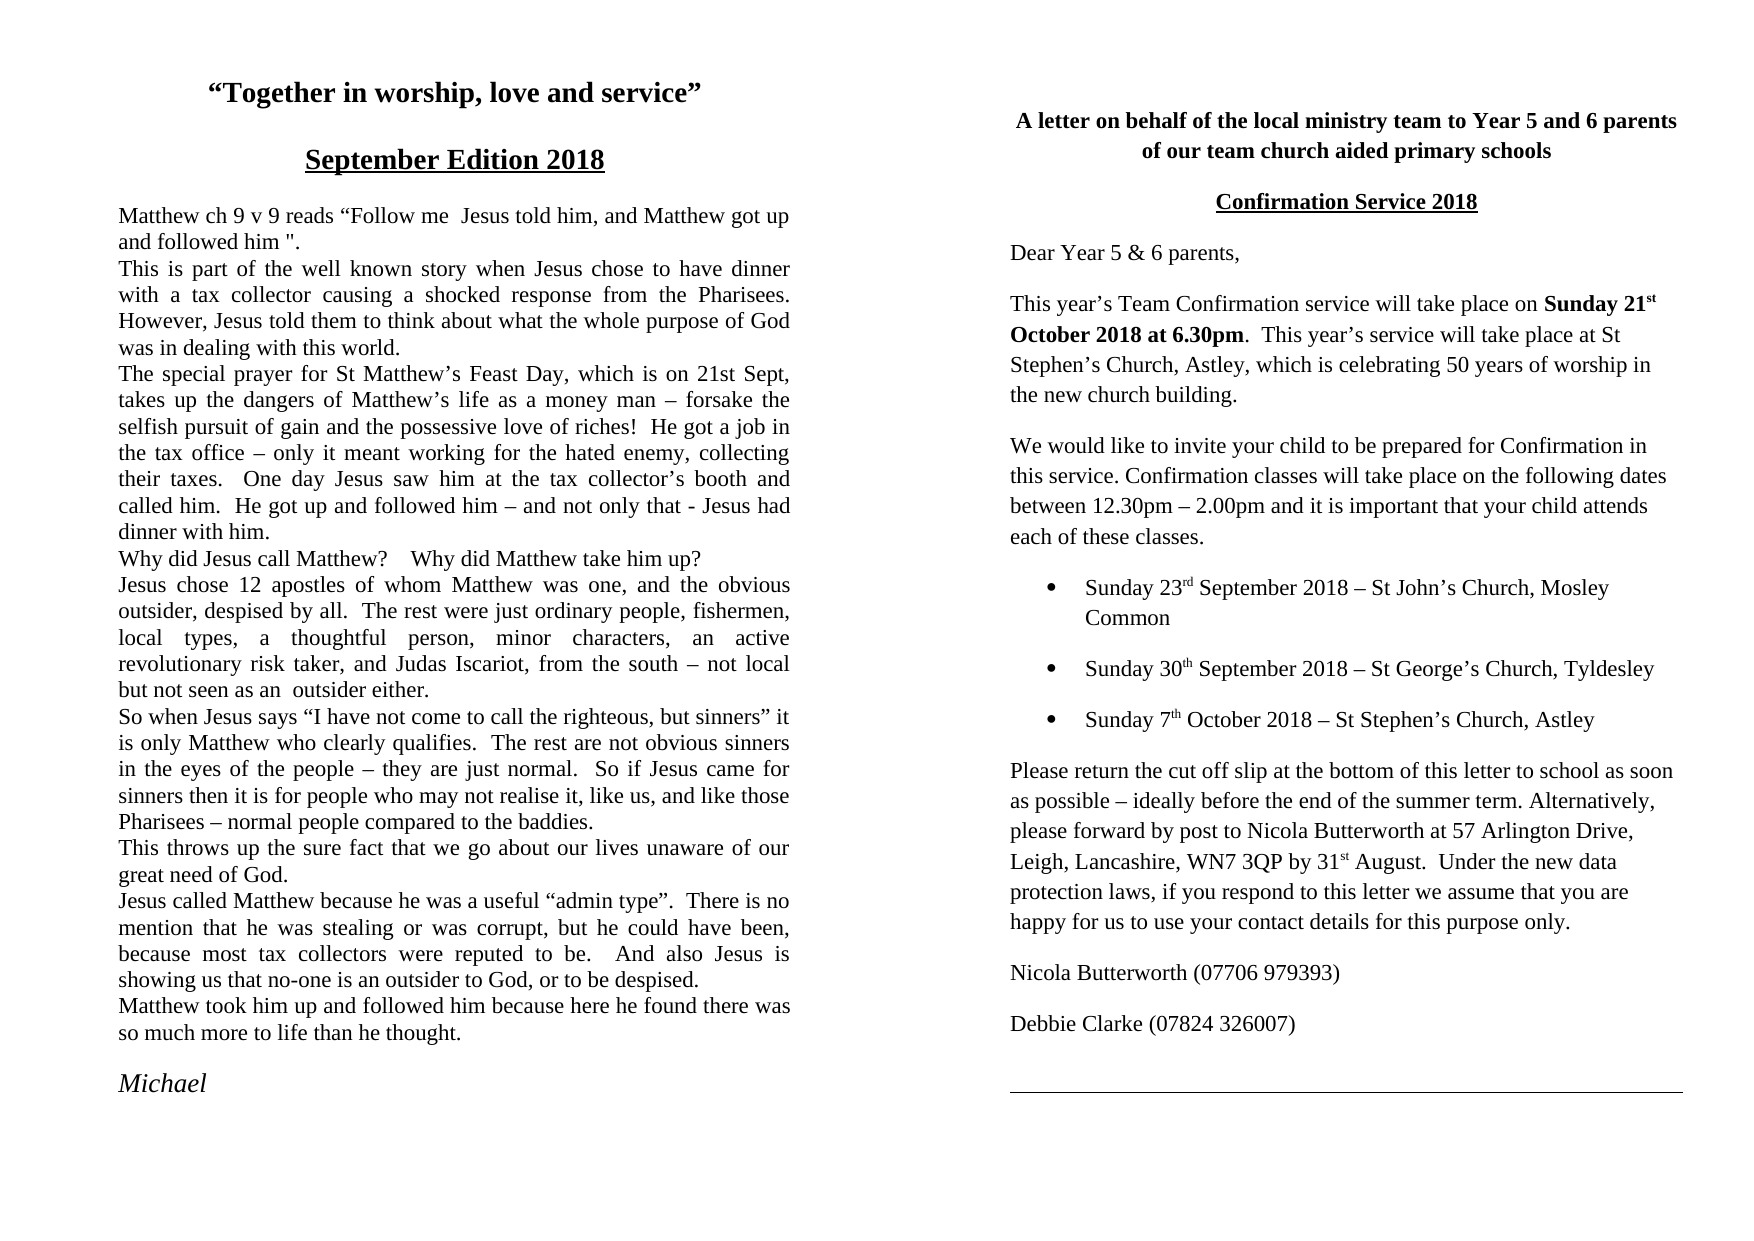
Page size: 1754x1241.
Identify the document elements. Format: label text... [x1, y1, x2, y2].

text Why did Jesus call Matthew? Why did Matthew take him up? [118, 544, 791, 571]
text Please return the cut off slip at the bottom of this letter to school as soon as possible – ideally before the end of the summer term. Alternatively, please forward by post to Nicola Butterworth at 57 Arlington Drive, Leigh, Lancashire, WN7 3QP by 31st August. Under the new data protection laws, if you respond to this letter we assume that you are happy for us to use your contact details for this purpose only. [1010, 757, 1683, 934]
text Michael [118, 1067, 791, 1098]
text Jesus chose 12 apostles of whom Matthew was one, and the obvious outsider, despised by all. The rest were just ordinary people, fishermen, local types, a thoughtful person, minor characters, an active revolutionary risk taker, and Judas Iscariot, from the south – not local but not seen as an outsider either. [118, 571, 791, 703]
text Debbie Clarke (07824 326007) [1010, 1010, 1683, 1037]
text Matthew took him up and followed him because here he found there was so much more to life than he thought. [118, 993, 791, 1045]
text A letter on behalf of the local ministry team to Year 5 and 6 parents of our team church aided primary schools [1010, 107, 1683, 164]
text So when Jesus says “I have not come to call the righteous, but sinners” it is only Matthew who clearly qualifies. The rest are not obvious sinners in the eyes of the people – they are just normal. So if Jesus came for sinners then it is for people who may not realise it, like us, and like those Pharisees – normal people compared to the baddies. [118, 703, 791, 834]
list Sunday 23rd September 2018 – St John’s Church, Mosley Common [1047, 574, 1683, 630]
text Dear Year 5 & 6 parents, [1010, 239, 1683, 266]
text This is part of the well known story when Jesus chose to have dinner with a tax collector causing a shocked response from the Pharisees. However, Jesus told them to think about what the whole purpose of God was in dealing with this world. [118, 255, 791, 360]
text This throws up the sure fact that we go about our lives unaware of our great need of God. [118, 834, 791, 887]
text Confirmation Service 2018 [1010, 188, 1683, 215]
text This year’s Team Confirmation service will take place on Sunday 21st October 2018 at 6.30pm. This year’s service will take place at St Stephen’s Church, Astley, which is celebrating 50 years of worship in the new church building. [1010, 291, 1683, 407]
text We would like to invite your child to be prepared for Confirmation in this service. Confirmation classes will take place on the following dates between 12.30pm – 2.00pm and it is important that your child attends each of these classes. [1010, 432, 1683, 549]
list Sunday 30th September 2018 – St George’s Church, Tyldesley [1047, 655, 1683, 681]
text Nicola Butterworth (07706 979393) [1010, 959, 1683, 986]
text Matthew ch 9 v 9 reads “Follow me Jesus told him, and Matthew got up and followed him ". [118, 202, 791, 255]
text The special prayer for St Matthew’s Feast Day, which is on 21st Sept, takes up the dangers of Matthew’s life as a money man – forsake the selfish pursuit of gain and the possessive love of riches! He got a job in the tax office – only it meant working for the hated enemy, collecting their taxes. One day Jesus saw him at the tax collector’s booth and called him. He got up and followed him – and not only that - Jesus had dinner with him. [118, 360, 791, 544]
text “Together in worship, love and service” [118, 75, 791, 108]
text Jesus called Matthew because he was a useful “admin type”. There is no mention that he was stealing or was corrupt, but he could have been, because most tax collectors were reputed to be. And also Jesus is showing us that no-one is an outsider to God, or to be despised. [118, 887, 791, 993]
list Sunday 7th October 2018 – St Stephen’s Church, Astley [1047, 706, 1683, 732]
text September Edition 2018 [118, 142, 791, 176]
